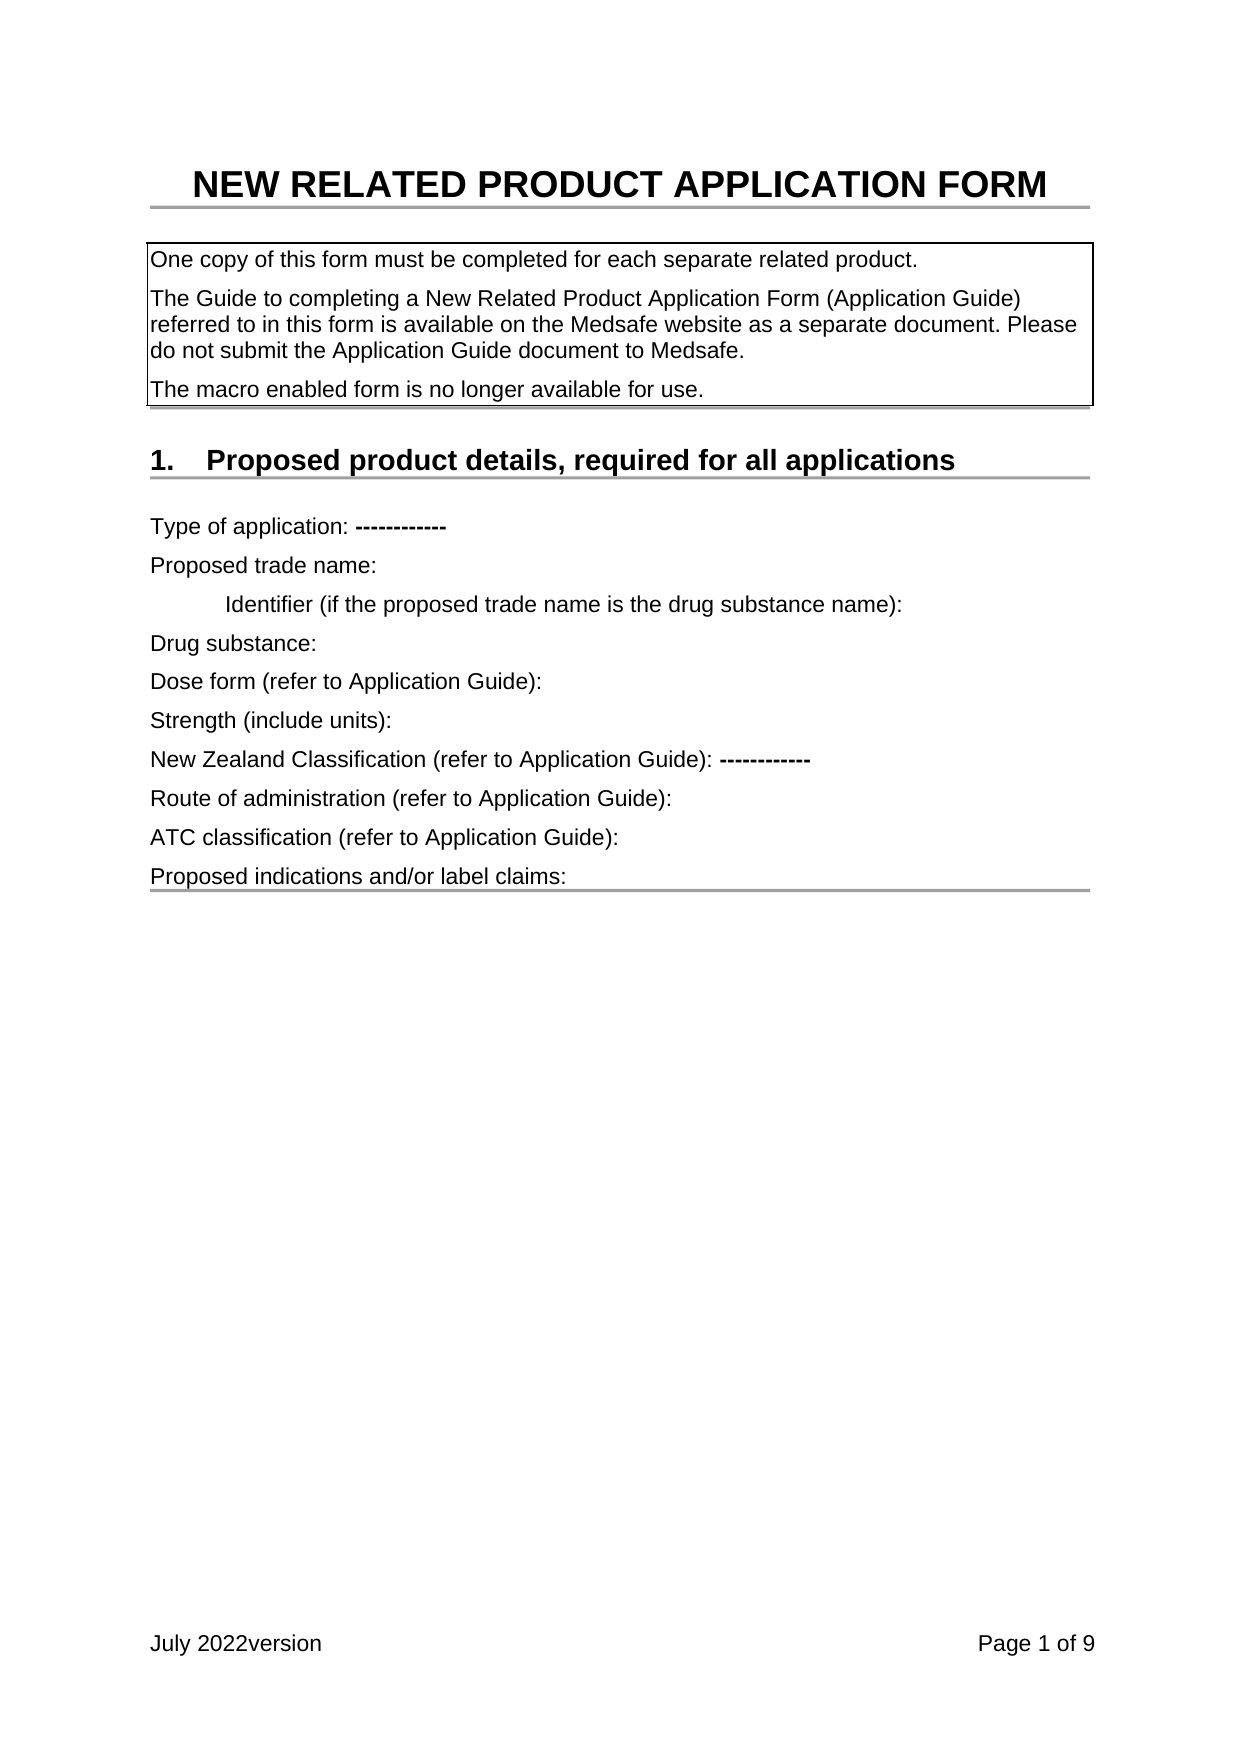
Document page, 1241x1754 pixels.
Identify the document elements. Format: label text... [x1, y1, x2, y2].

text The macro enabled form is no longer available for use. [148, 373, 1092, 405]
text Proposed indications and/or label claims: [150, 863, 1090, 888]
text The Guide to completing a New Related Product Application Form (Application Guide) referred to in this form is available on the Medsafe website as a separate document. Please do not submit the Application Guide document to Medsafe. [148, 281, 1092, 364]
text Strength (include units): [150, 707, 1090, 733]
text Drug substance: [150, 629, 1090, 656]
text New Zealand Classification (refer to Application Guide): [150, 746, 1090, 772]
text Identifier (if the proposed trade name is the drug substance name): [225, 591, 1090, 617]
text Type of application: [150, 513, 1090, 539]
text Proposed trade name: [150, 552, 1090, 578]
text One copy of this form must be completed for each separate related product. [148, 244, 1092, 272]
text Route of administration (refer to Application Guide): [150, 785, 1090, 811]
list Proposed product details, required for all applications [150, 443, 1090, 476]
text NEW RELATED PRODUCT APPLICATION FORM [150, 162, 1090, 205]
text ATC classification (refer to Application Guide): [150, 824, 1090, 850]
text Dose form (refer to Application Guide): [150, 668, 1090, 695]
